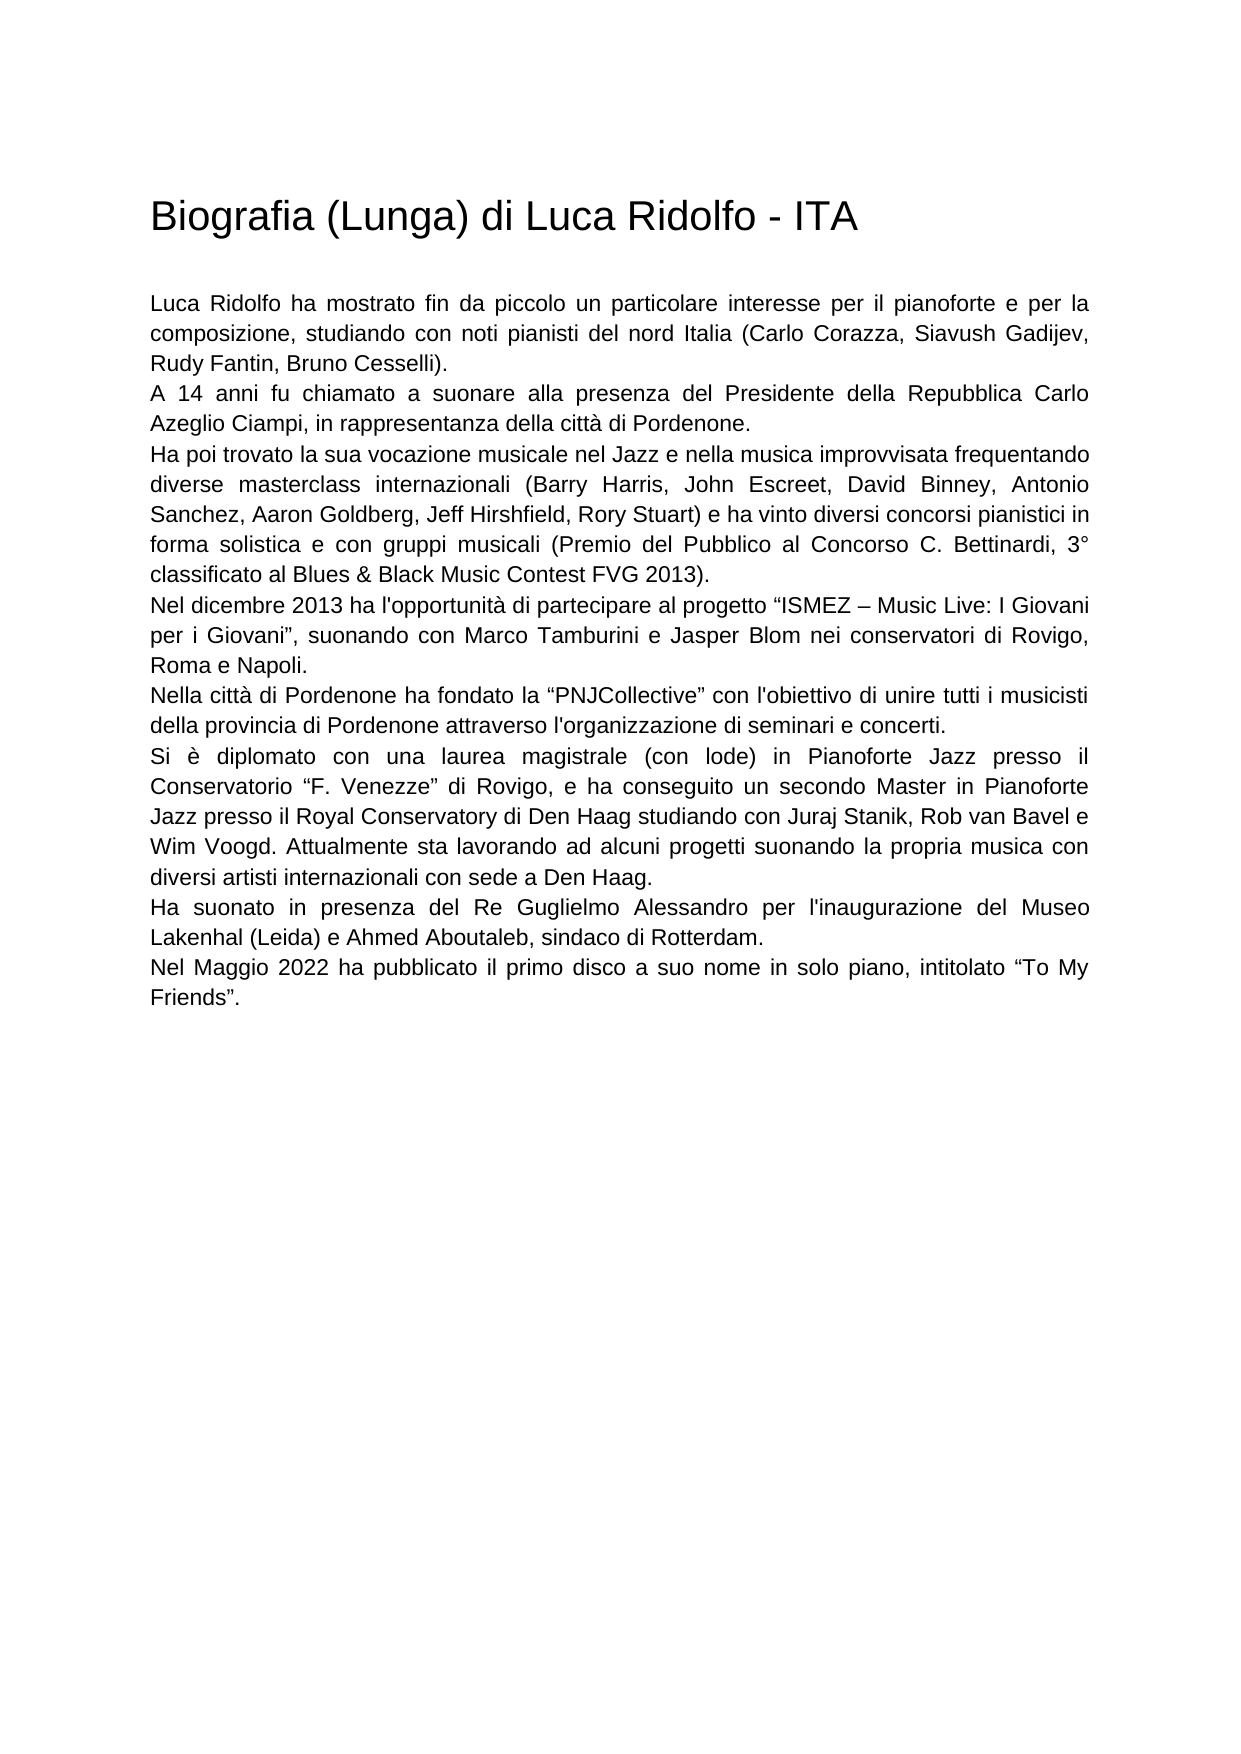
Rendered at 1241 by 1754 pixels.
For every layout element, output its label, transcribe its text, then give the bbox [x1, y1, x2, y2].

text A 14 anni fu chiamato a suonare alla presenza del Presidente della Repubblica Carlo Azeglio Ciampi, in rappresentanza della città di Pordenone. [150, 380, 1090, 437]
subtitle Biografia (Lunga) di Luca Ridolfo - ITA [150, 192, 1090, 239]
text Si è diplomato con una laurea magistrale (con lode) in Pianoforte Jazz presso il Conservatorio “F. Venezze” di Rovigo, e ha conseguito un secondo Master in Pianoforte Jazz presso il Royal Conservatory di Den Haag studiando con Juraj Stanik, Rob van Bavel e Wim Voogd. Attualmente sta lavorando ad alcuni progetti suonando la propria musica con diversi artisti internazionali con sede a Den Haag. [150, 743, 1090, 890]
text Ha poi trovato la sua vocazione musicale nel Jazz e nella musica improvvisata frequentando diverse masterclass internazionali (Barry Harris, John Escreet, David Binney, Antonio Sanchez, Aaron Goldberg, Jeff Hirshfield, Rory Stuart) e ha vinto diversi concorsi pianistici in forma solistica e con gruppi musicali (Premio del Pubblico al Concorso C. Bettinardi, 3° classificato al Blues & Black Music Contest FVG 2013). [150, 441, 1090, 588]
text Nel dicembre 2013 ha l'opportunità di partecipare al progetto “ISMEZ – Music Live: I Giovani per i Giovani”, suonando con Marco Tamburini e Jasper Blom nei conservatori di Rovigo, Roma e Napoli. [150, 592, 1090, 678]
text Ha suonato in presenza del Re Guglielmo Alessandro per l'inaugurazione del Museo Lakenhal (Leida) e Ahmed Aboutaleb, sindaco di Rotterdam. [150, 894, 1090, 950]
text Nel Maggio 2022 ha pubblicato il primo disco a suo nome in solo piano, intitolato “To My Friends”. [150, 954, 1090, 1011]
text Luca Ridolfo ha mostrato fin da piccolo un particolare interesse per il pianoforte e per la composizione, studiando con noti pianisti del nord Italia (Carlo Corazza, Siavush Gadijev, Rudy Fantin, Bruno Cesselli). [150, 289, 1090, 376]
text Nella città di Pordenone ha fondato la “PNJCollective” con l'obiettivo di unire tutti i musicisti della provincia di Pordenone attraverso l'organizzazione di seminari e concerti. [150, 682, 1090, 739]
